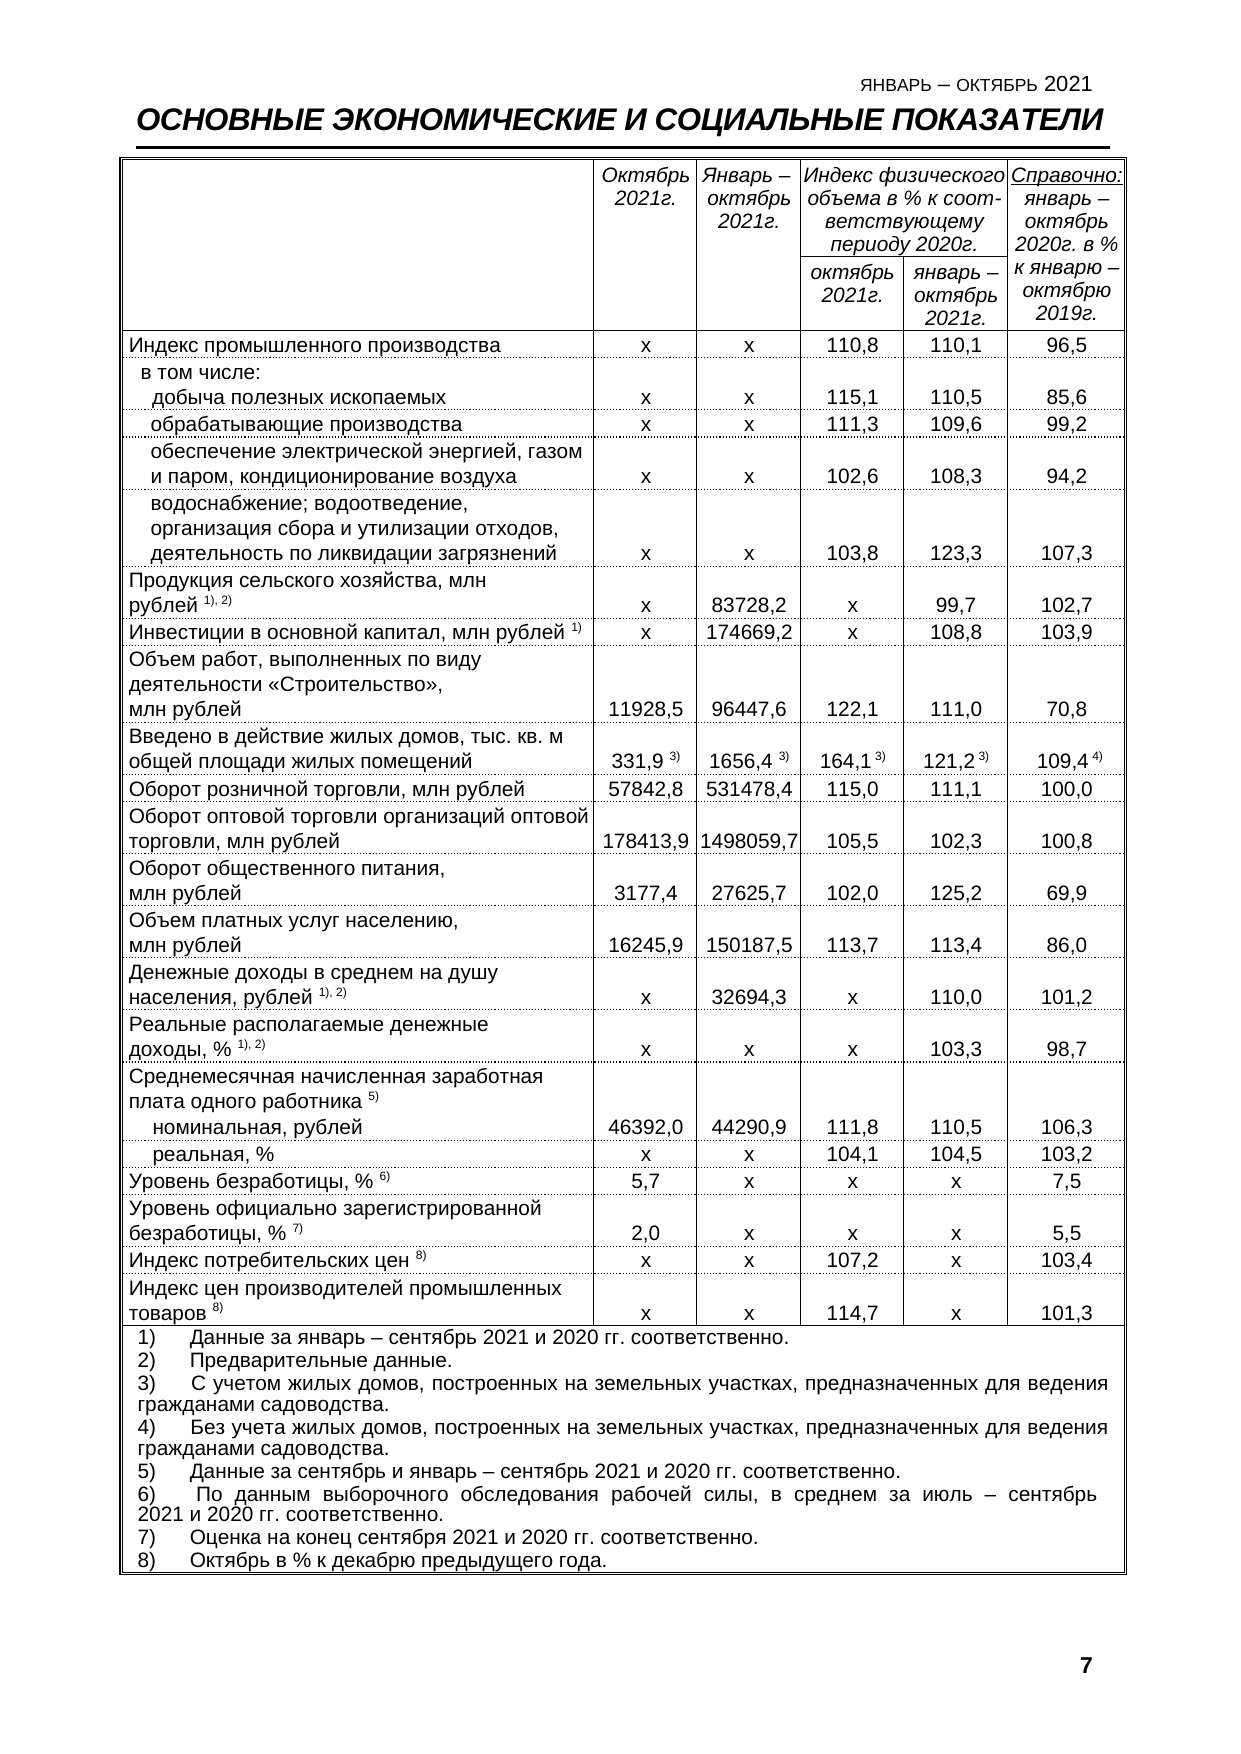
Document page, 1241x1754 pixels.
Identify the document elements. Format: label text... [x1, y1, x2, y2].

table_cell 106,3 [1008, 1061, 1124, 1139]
table_cell Оборот розничной торговли, млн рублей [123, 774, 593, 801]
table_cell 113,7 [801, 905, 903, 957]
table_cell х [904, 1194, 1007, 1246]
table_cell 3177,4 [594, 853, 696, 905]
table_cell 111,8 [801, 1061, 903, 1139]
table_cell х [594, 618, 696, 645]
table_cell 96447,6 [697, 645, 800, 722]
table_cell Данные за январь – сентябрь 2021 и 2020 гг. соответственно. Предварительные данные. С учетом жилых домов, построенных на земельных участках, предназначенных для ведения гражданами садоводства. Без учета жилых домов, построенных на земельных участках, предназначенных для ведения гражданами садоводства. Данные за сентябрь и январь – сентябрь 2021 и 2020 гг. соответственно. По данным выборочного обследования рабочей силы, в среднем за июль – сентябрь 2021 и 2020 гг. соответственно. Оценка на конец сентября 2021 и 2020 гг. соответственно. Октябрь в % к декабрю предыдущего года. [123, 1326, 1124, 1572]
table_cell 115,0 [801, 774, 903, 801]
table_cell х [801, 1194, 903, 1246]
table_cell 174669,2 [697, 618, 800, 645]
table_cell 1656,4 3) [697, 722, 800, 774]
table_cell 114,7 [801, 1273, 903, 1325]
table_cell х [594, 357, 696, 409]
table_cell 105,5 [801, 801, 903, 853]
table_header Октябрь 2021г. [594, 160, 696, 330]
table_cell Инвестиции в основной капитал, млн рублей 1) [123, 618, 593, 645]
table_cell 101,2 [1008, 957, 1124, 1009]
table_header Индекс физического объема в % к соответствующему периоду 2020г. [801, 160, 1007, 256]
table_cell Оборот оптовой торговли организаций оптовой торговли, млн рублей [123, 801, 593, 853]
table_cell Индекс потребительских цен 8) [123, 1246, 593, 1273]
table_cell х [594, 436, 696, 488]
table_cell 109,4 4) [1008, 722, 1124, 774]
table_cell 110,1 [904, 331, 1007, 357]
table_cell х [904, 1273, 1007, 1325]
table_cell х [697, 489, 800, 566]
table_cell х [697, 1009, 800, 1061]
table_cell 27625,7 [697, 853, 800, 905]
table_cell Уровень безработицы, % 6) [123, 1167, 593, 1194]
table_cell 113,4 [904, 905, 1007, 957]
text Основные экономические и социальные показатели [136, 101, 1110, 146]
table_cell х [594, 1140, 696, 1167]
table_cell х [594, 409, 696, 436]
table_cell 104,1 [801, 1140, 903, 1167]
table_cell 100,8 [1008, 801, 1124, 853]
table_cell 70,8 [1008, 645, 1124, 722]
table_cell 5,5 [1008, 1194, 1124, 1246]
table_cell водоснабжение; водоотведение, организация сбора и утилизации отходов, деятельность по ликвидации загрязнений [123, 489, 593, 566]
table_cell Денежные доходы в среднем на душу населения, рублей 1), 2) [123, 957, 593, 1009]
table_cell х [594, 1246, 696, 1273]
table_cell обрабатывающие производства [123, 409, 593, 436]
table_cell 44290,9 [697, 1061, 800, 1139]
table_cell х [801, 1167, 903, 1194]
table_cell 108,3 [904, 436, 1007, 488]
table_cell х [697, 409, 800, 436]
table_cell 2,0 [594, 1194, 696, 1246]
table_cell 100,0 [1008, 774, 1124, 801]
table_cell 96,5 [1008, 331, 1124, 357]
table_cell 125,2 [904, 853, 1007, 905]
table_cell Объем платных услуг населению, млн рублей [123, 905, 593, 957]
table_cell 111,3 [801, 409, 903, 436]
table_cell 150187,5 [697, 905, 800, 957]
table_cell 103,4 [1008, 1246, 1124, 1273]
table_cell 1498059,7 [697, 801, 800, 853]
table_cell 111,1 [904, 774, 1007, 801]
table_cell 86,0 [1008, 905, 1124, 957]
table_cell 99,2 [1008, 409, 1124, 436]
table_cell 102,7 [1008, 566, 1124, 618]
table_cell Уровень официально зарегистрированной безработицы, % 7) [123, 1194, 593, 1246]
table_cell х [904, 1246, 1007, 1273]
table_cell х [594, 489, 696, 566]
table_cell 69,9 [1008, 853, 1124, 905]
table_cell 32694,3 [697, 957, 800, 1009]
table_cell 57842,8 [594, 774, 696, 801]
table_cell 7,5 [1008, 1167, 1124, 1194]
table_cell 115,1 [801, 357, 903, 409]
table_cell х [594, 1009, 696, 1061]
table_cell х [697, 1167, 800, 1194]
table_cell 85,6 [1008, 357, 1124, 409]
table_cell Индекс цен производителей промышленных товаров 8) [123, 1273, 593, 1325]
table_cell январь – октябрь 2021г. [904, 257, 1007, 330]
table_cell 107,2 [801, 1246, 903, 1273]
table_cell 5,7 [594, 1167, 696, 1194]
table_cell х [594, 957, 696, 1009]
table_cell 104,5 [904, 1140, 1007, 1167]
table_cell 102,6 [801, 436, 903, 488]
table_cell 107,3 [1008, 489, 1124, 566]
table_cell Объем работ, выполненных по виду деятельности «Строительство», млн рублей [123, 645, 593, 722]
table_cell 83728,2 [697, 566, 800, 618]
table_cell 103,9 [1008, 618, 1124, 645]
table_cell 331,9 3) [594, 722, 696, 774]
table_cell 102,0 [801, 853, 903, 905]
table_cell 122,1 [801, 645, 903, 722]
table_cell Индекс промышленного производства [123, 331, 593, 357]
table_cell октябрь 2021г. [801, 257, 903, 330]
table_cell 123,3 [904, 489, 1007, 566]
table_cell Введено в действие жилых домов, тыс. кв. м общей площади жилых помещений [123, 722, 593, 774]
table_cell 121,2 3) [904, 722, 1007, 774]
table_cell 110,5 [904, 357, 1007, 409]
table_cell х [697, 1246, 800, 1273]
table_cell х [697, 1140, 800, 1167]
table_cell 531478,4 [697, 774, 800, 801]
table_cell х [594, 1273, 696, 1325]
table_cell х [801, 566, 903, 618]
table_cell х [697, 436, 800, 488]
table_cell х [594, 331, 696, 357]
table_cell 102,3 [904, 801, 1007, 853]
table_cell обеспечение электрической энергией, газом и паром, кондиционирование воздуха [123, 436, 593, 488]
table_cell 16245,9 [594, 905, 696, 957]
table_cell 103,8 [801, 489, 903, 566]
table_cell х [697, 1273, 800, 1325]
table_cell Продукция сельского хозяйства, млн рублей 1), 2) [123, 566, 593, 618]
table_cell х [801, 957, 903, 1009]
table_cell 110,0 [904, 957, 1007, 1009]
table_header Январь – октябрь 2021г. [697, 160, 800, 330]
table_cell 109,6 [904, 409, 1007, 436]
table_cell 46392,0 [594, 1061, 696, 1139]
table_cell 101,3 [1008, 1273, 1124, 1325]
table_cell 103,2 [1008, 1140, 1124, 1167]
table_cell 98,7 [1008, 1009, 1124, 1061]
table_cell 178413,9 [594, 801, 696, 853]
table_cell х [594, 566, 696, 618]
table_cell х [904, 1167, 1007, 1194]
table_cell в том числе: добыча полезных ископаемых [123, 357, 593, 409]
table_cell х [697, 357, 800, 409]
table_cell 110,8 [801, 331, 903, 357]
table_cell 110,5 [904, 1061, 1007, 1139]
table_cell 111,0 [904, 645, 1007, 722]
table_cell реальная, % [123, 1140, 593, 1167]
table_header [123, 160, 593, 330]
table_header Справочно: январь – октябрь 2020г. в % к январю – октябрю 2019г. [1008, 160, 1124, 330]
table_cell 103,3 [904, 1009, 1007, 1061]
table_cell Среднемесячная начисленная заработная плата одного работника 5) номинальная, рублей [123, 1061, 593, 1139]
table_cell 99,7 [904, 566, 1007, 618]
table_cell 164,1 3) [801, 722, 903, 774]
table_cell 94,2 [1008, 436, 1124, 488]
table_cell х [801, 618, 903, 645]
table_cell 11928,5 [594, 645, 696, 722]
table_cell х [801, 1009, 903, 1061]
table_cell Оборот общественного питания, млн рублей [123, 853, 593, 905]
table_cell 108,8 [904, 618, 1007, 645]
table_cell х [697, 331, 800, 357]
table_cell х [697, 1194, 800, 1246]
table_cell Реальные располагаемые денежные доходы, % 1), 2) [123, 1009, 593, 1061]
